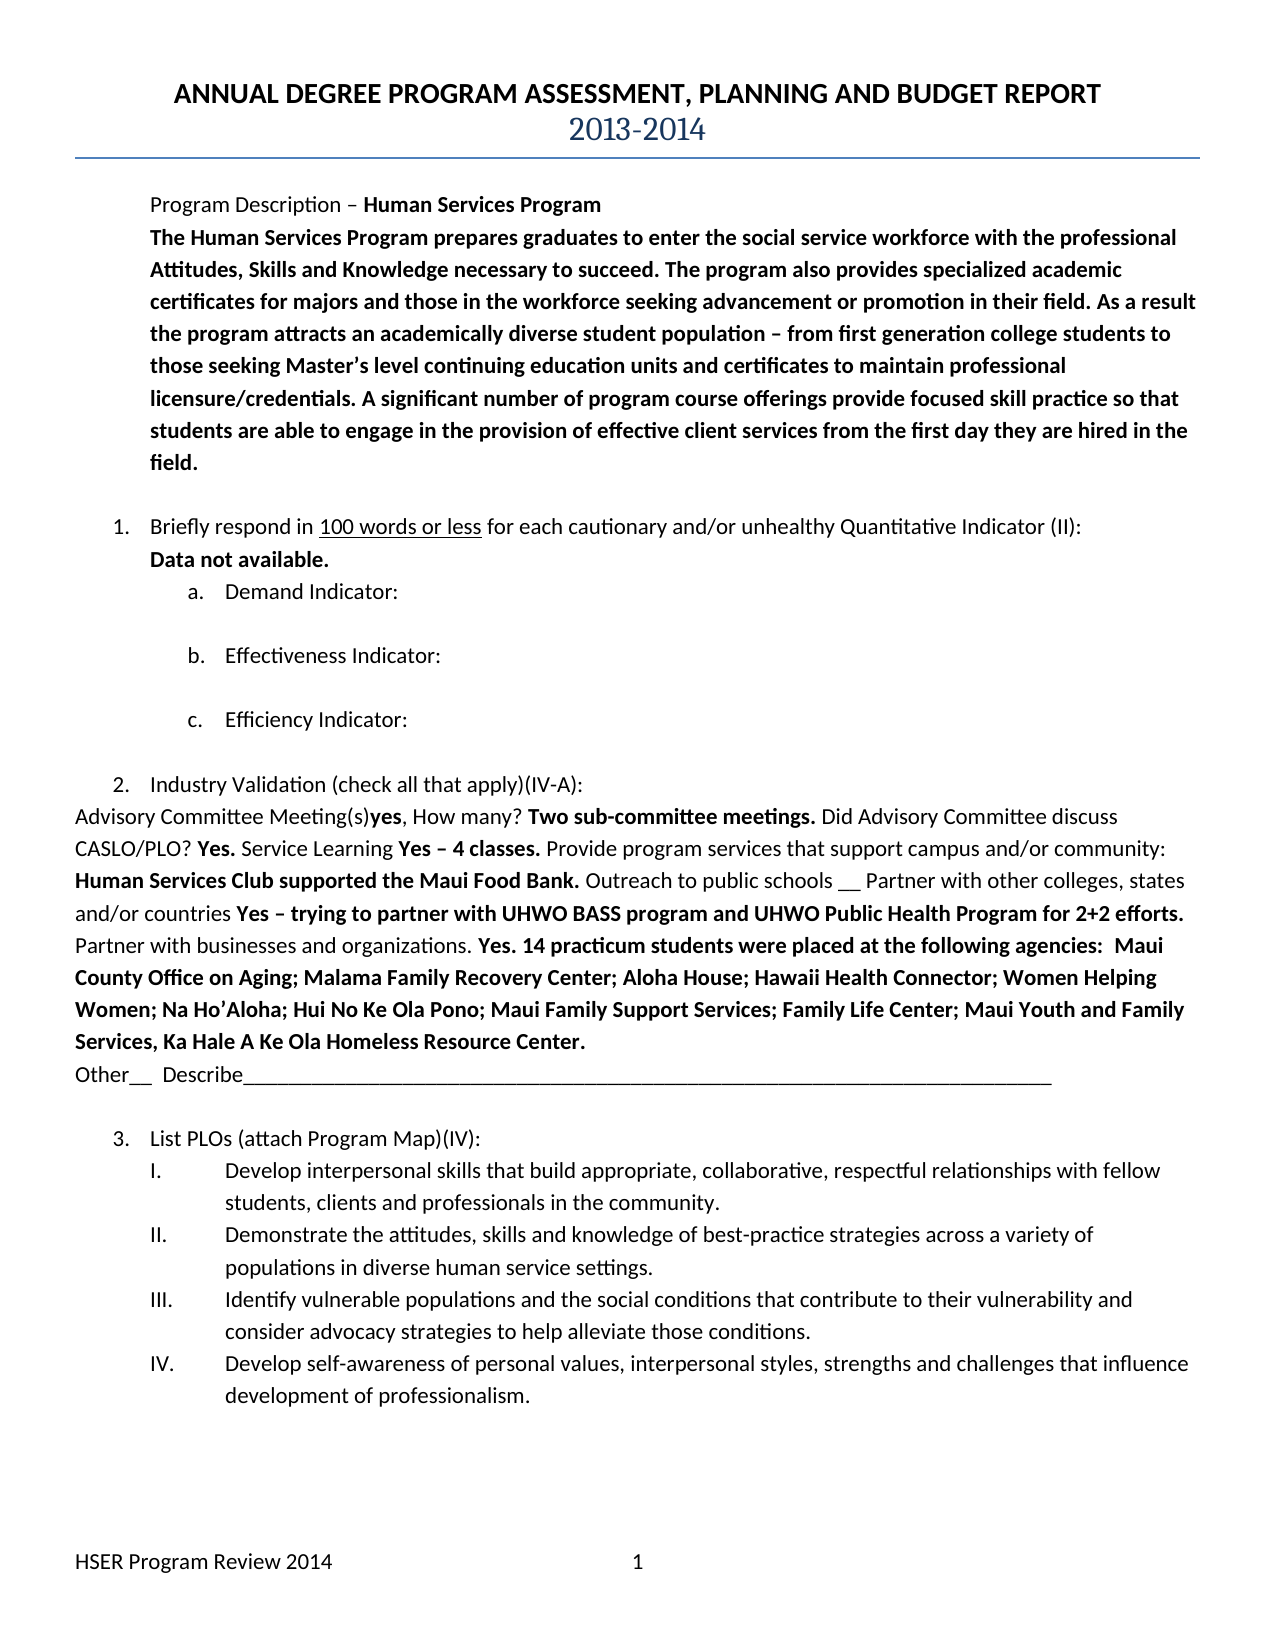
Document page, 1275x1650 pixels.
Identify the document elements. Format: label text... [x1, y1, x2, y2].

list Advisory Committee Meeting(s)yes, How many? Two sub-committee meetings. Did Advisory Committee discuss CASLO/PLO? Yes. Service Learning Yes – 4 classes. Provide program services that support campus and/or community: Human Services Club supported the Maui Food Bank. Outreach to public schools __ Partner with other colleges, states and/or countries Yes – trying to partner with UHWO BASS program and UHWO Public Health Program for 2+2 efforts. Partner with businesses and organizations. Yes. 14 practicum students were placed at the following agencies: Maui County Office on Aging; Malama Family Recovery Center; Aloha House; Hawaii Health Connector; Women Helping Women; Na Ho’Aloha; Hui No Ke Ola Pono; Maui Family Support Services; Family Life Center; Maui Youth and Family Services, Ka Hale A Ke Ola Homeless Resource Center. [75, 802, 1200, 1056]
list Data not available. [150, 545, 1200, 573]
list Identify vulnerable populations and the social conditions that contribute to their vulnerability and consider advocacy strategies to help alleviate those conditions. [150, 1285, 1200, 1345]
list Briefly respond in 100 words or less for each cautionary and/or unhealthy Quantitative Indicator (II): [112, 512, 1200, 541]
list List PLOs (attach Program Map)(IV): [112, 1124, 1200, 1152]
list Develop self-awareness of personal values, interpersonal styles, strengths and challenges that influence development of professionalism. [150, 1349, 1200, 1409]
list Program Description – Human Services Program [150, 191, 1200, 219]
list Other__ Describe_______________________________________________________________________ [75, 1060, 1200, 1088]
list The Human Services Program prepares graduates to enter the social service workforce with the professional Attitudes, Skills and Knowledge necessary to succeed. The program also provides specialized academic certificates for majors and those in the workforce seeking advancement or promotion in their field. As a result the program attracts an academically diverse student population – from first generation college students to those seeking Master’s level continuing education units and certificates to maintain professional licensure/credentials. A significant number of program course offerings provide focused skill practice so that students are able to engage in the provision of effective client services from the first day they are hired in the field. [150, 223, 1200, 476]
list Develop interpersonal skills that build appropriate, collaborative, respectful relationships with fellow students, clients and professionals in the community. [150, 1156, 1200, 1216]
list Effectiveness Indicator: [187, 641, 1200, 669]
list Demonstrate the attitudes, skills and knowledge of best-practice strategies across a variety of populations in diverse human service settings. [150, 1221, 1200, 1281]
list Efficiency Indicator: [187, 706, 1200, 734]
list Demand Indicator: [187, 577, 1200, 605]
list Industry Validation (check all that apply)(IV-A): [112, 770, 1200, 798]
text ANNUAL DEGREE PROGRAM ASSESSMENT, PLANNING AND BUDGET REPORT [75, 75, 1200, 111]
title 2013-2014 [75, 111, 1200, 157]
